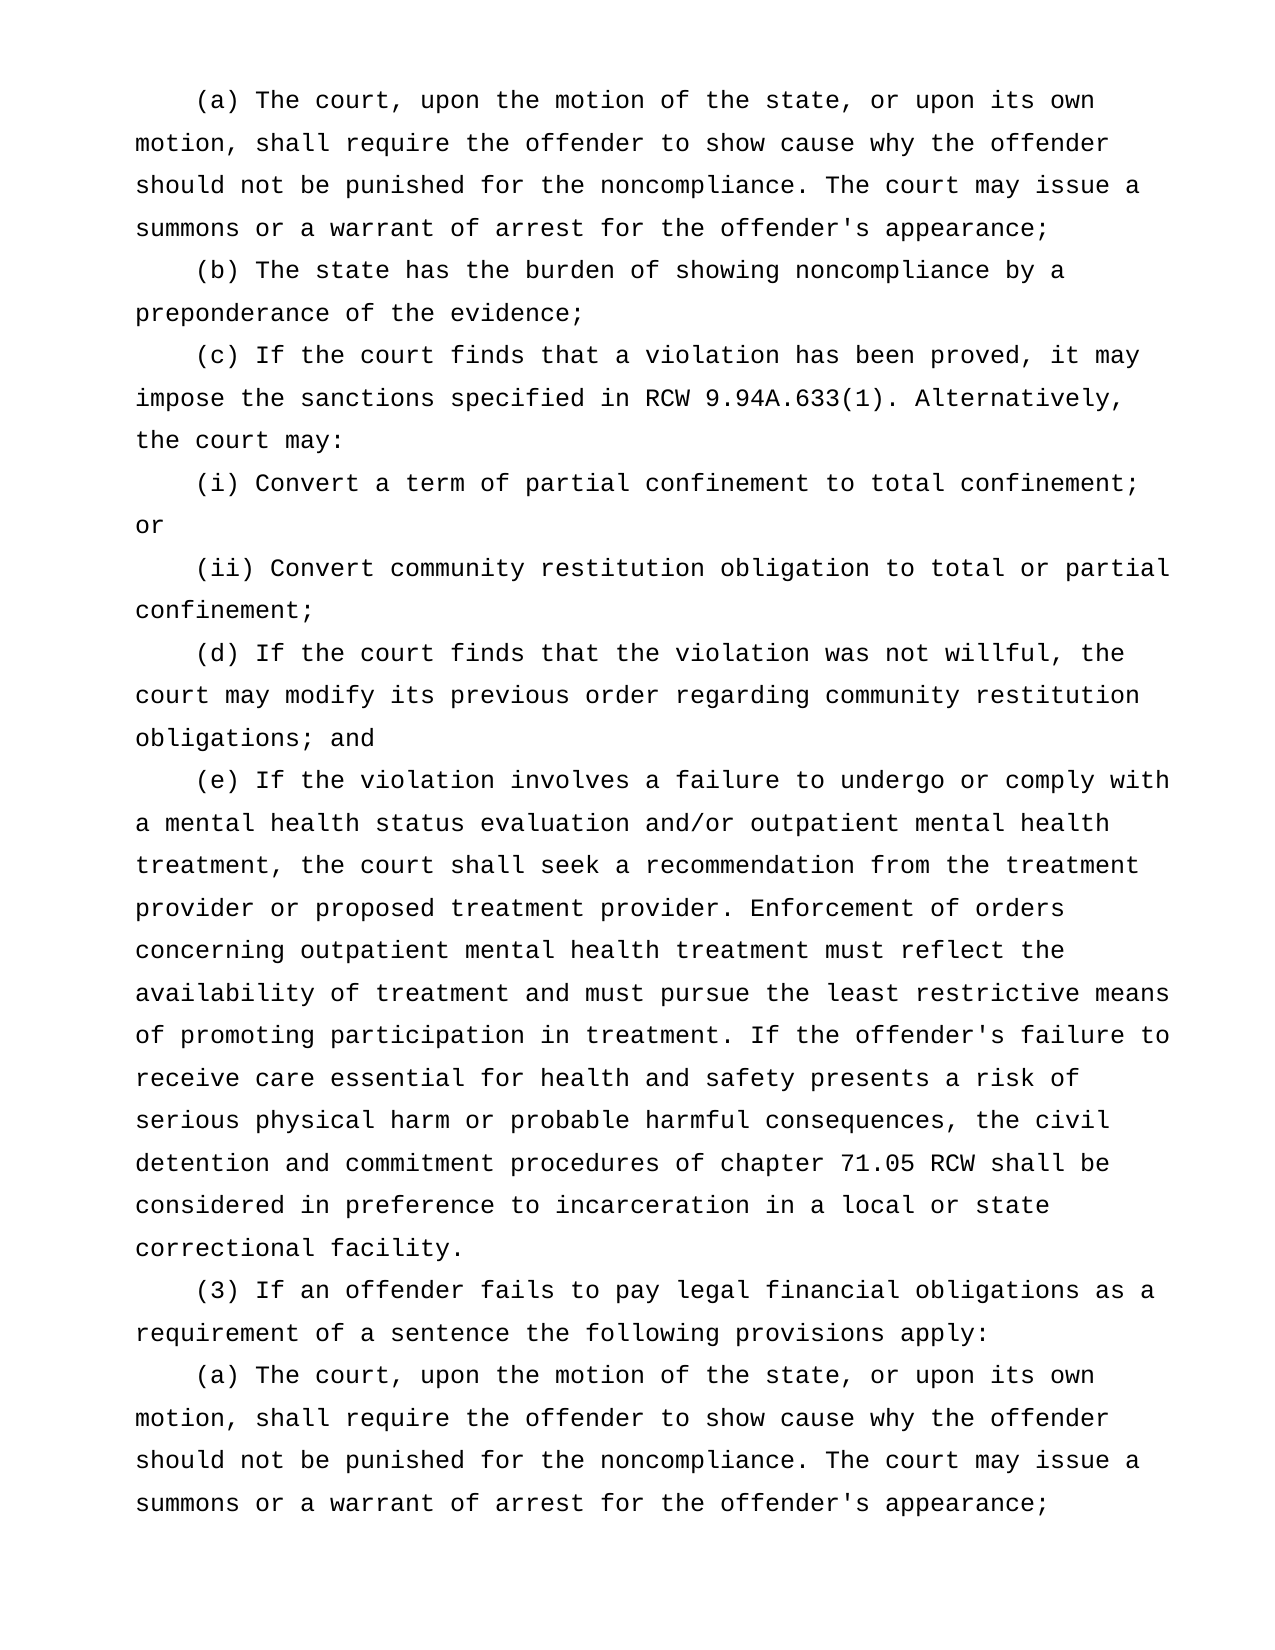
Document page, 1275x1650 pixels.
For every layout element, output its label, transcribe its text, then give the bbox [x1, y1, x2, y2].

text (e) If the violation involves a failure to undergo or comply with a mental health status evaluation and/or outpatient mental health treatment, the court shall seek a recommendation from the treatment provider or proposed treatment provider. Enforcement of orders concerning outpatient mental health treatment must reflect the availability of treatment and must pursue the least restrictive means of promoting participation in treatment. If the offender's failure to receive care essential for health and safety presents a risk of serious physical harm or probable harmful consequences, the civil detention and commitment procedures of chapter 71.05 RCW shall be considered in preference to incarceration in a local or state correctional facility. [135, 755, 1170, 1265]
text (a) The court, upon the motion of the state, or upon its own motion, shall require the offender to show cause why the offender should not be punished for the noncompliance. The court may issue a summons or a warrant of arrest for the offender's appearance; [135, 75, 1170, 245]
text (d) If the court finds that the violation was not willful, the court may modify its previous order regarding community restitution obligations; and [135, 627, 1170, 755]
text (b) The state has the burden of showing noncompliance by a preponderance of the evidence; [135, 245, 1170, 330]
text (i) Convert a term of partial confinement to total confinement; or [135, 457, 1170, 542]
text (a) The court, upon the motion of the state, or upon its own motion, shall require the offender to show cause why the offender should not be punished for the noncompliance. The court may issue a summons or a warrant of arrest for the offender's appearance; [135, 1350, 1170, 1520]
text (c) If the court finds that a violation has been proved, it may impose the sanctions specified in RCW 9.94A.633(1). Alternatively, the court may: [135, 330, 1170, 457]
text (ii) Convert community restitution obligation to total or partial confinement; [135, 542, 1170, 627]
text (3) If an offender fails to pay legal financial obligations as a requirement of a sentence the following provisions apply: [135, 1265, 1170, 1350]
